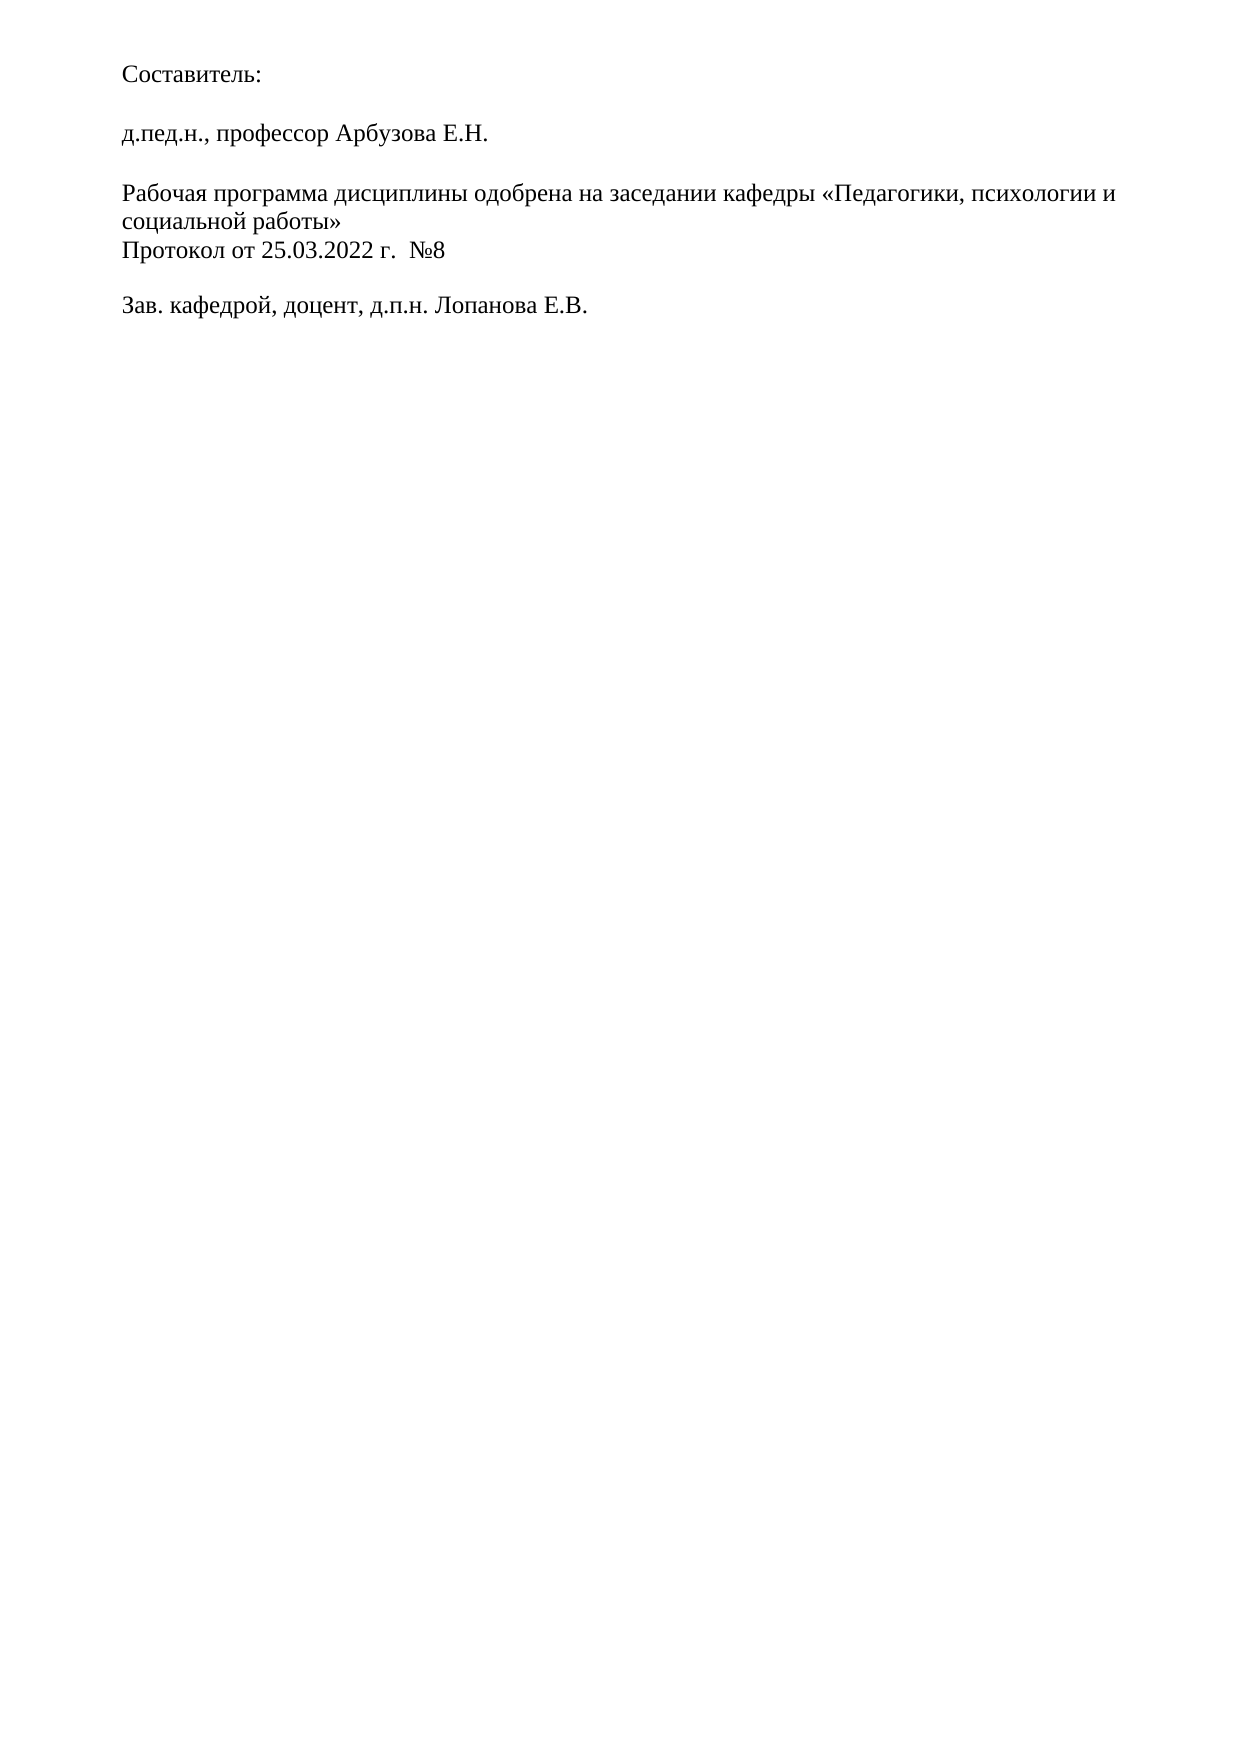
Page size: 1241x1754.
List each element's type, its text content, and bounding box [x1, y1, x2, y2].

table_header Составитель: д.пед.н., профессор Арбузова Е.Н. Рабочая программа дисциплины одобрена на заседании кафедры «Педагогики, психологии и социальной работы» Протокол от 25.03.2022 г. №8 [118, 59, 1188, 291]
table_cell Зав. кафедрой, доцент, д.п.н. Лопанова Е.В. [118, 291, 1188, 319]
